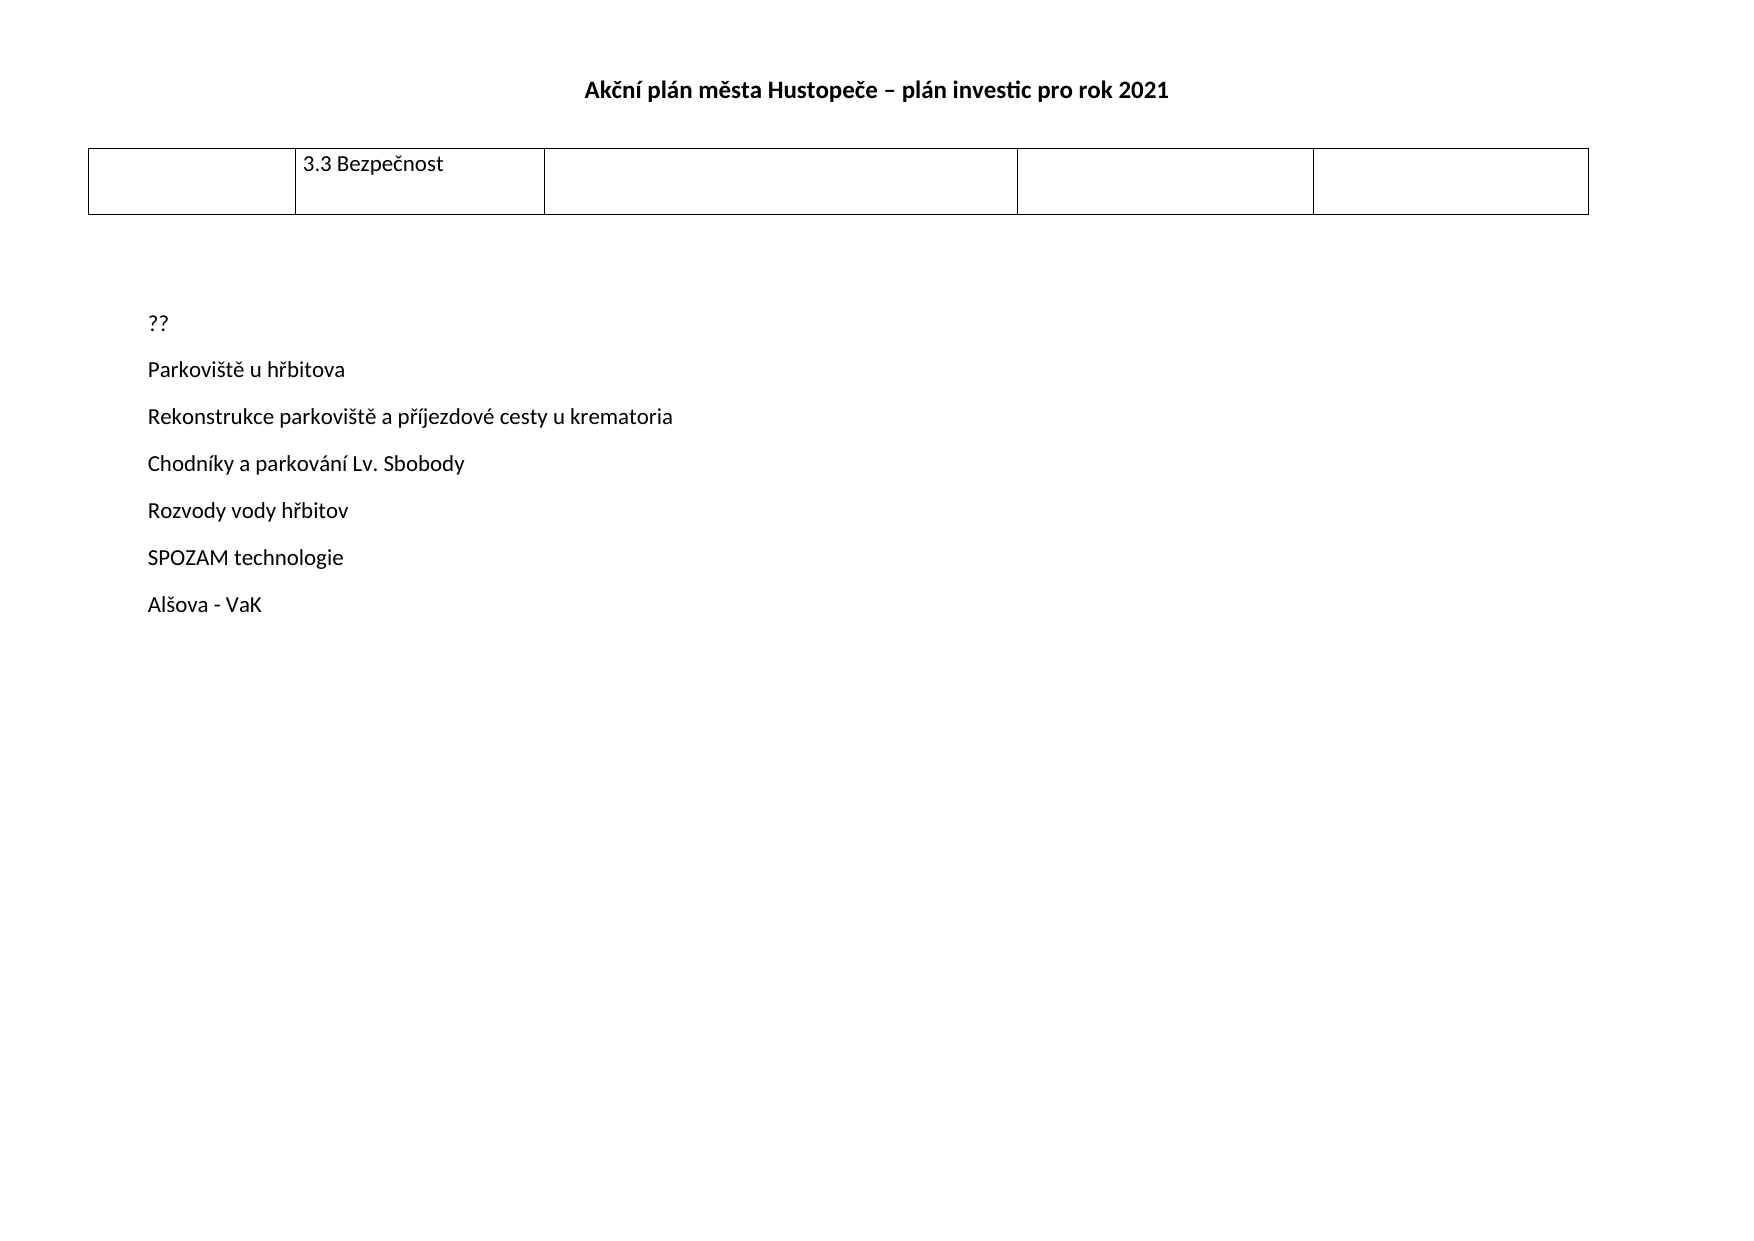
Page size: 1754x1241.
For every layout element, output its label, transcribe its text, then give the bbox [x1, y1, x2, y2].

text SPOZAM technologie [148, 543, 1606, 571]
text Chodníky a parkování Lv. Sbobody [148, 449, 1606, 477]
text Parkoviště u hřbitova [148, 356, 1606, 384]
table_cell [1314, 149, 1588, 214]
table_cell [545, 149, 1017, 214]
text ?? [148, 309, 1606, 337]
text Rekonstrukce parkoviště a příjezdové cesty u krematoria [148, 402, 1606, 431]
text Alšova - VaK [148, 590, 1606, 618]
table_cell [1018, 149, 1313, 214]
text Rozvody vody hřbitov [148, 496, 1606, 524]
table_cell 3.3 Bezpečnost [296, 149, 544, 214]
